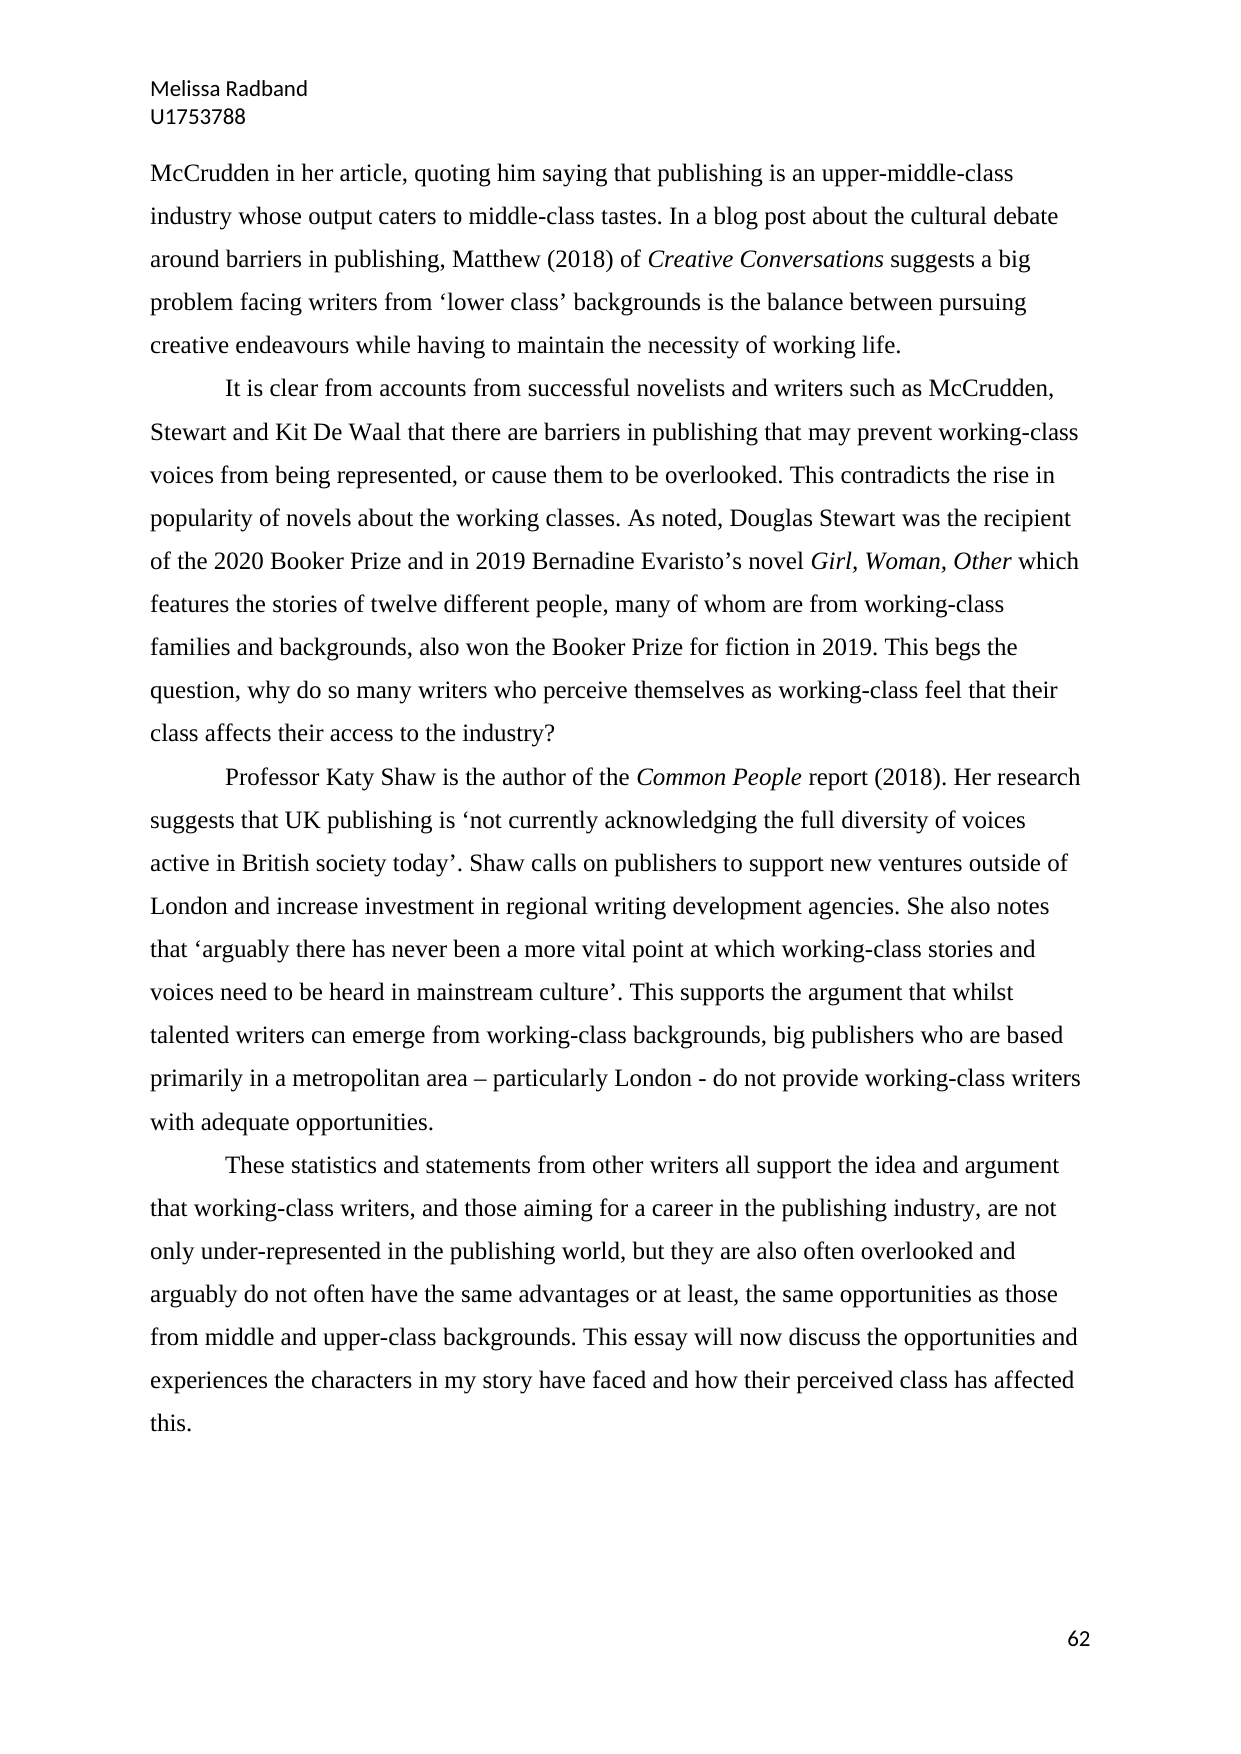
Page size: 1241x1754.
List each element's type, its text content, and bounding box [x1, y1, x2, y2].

text Professor Katy Shaw is the author of the Common People report (2018). Her research suggests that UK publishing is ‘not currently acknowledging the full diversity of voices active in British society today’. Shaw calls on publishers to support new ventures outside of London and increase investment in regional writing development agencies. She also notes that ‘arguably there has never been a more vital point at which working-class stories and voices need to be heard in mainstream culture’. This supports the argument that whilst talented writers can emerge from working-class backgrounds, big publishers who are based primarily in a metropolitan area – particularly London - do not provide working-class writers with adequate opportunities. These statistics and statements from other writers all support the idea and argument that working-class writers, and those aiming for a career in the publishing industry, are not only under-represented in the publishing world, but they are also often overlooked and arguably do not often have the same advantages or at least, the same opportunities as those from middle and upper-class backgrounds. This essay will now discuss the opportunities and experiences the characters in my story have faced and how their perceived class has affected this. [150, 762, 1090, 1437]
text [150, 158, 1090, 747]
